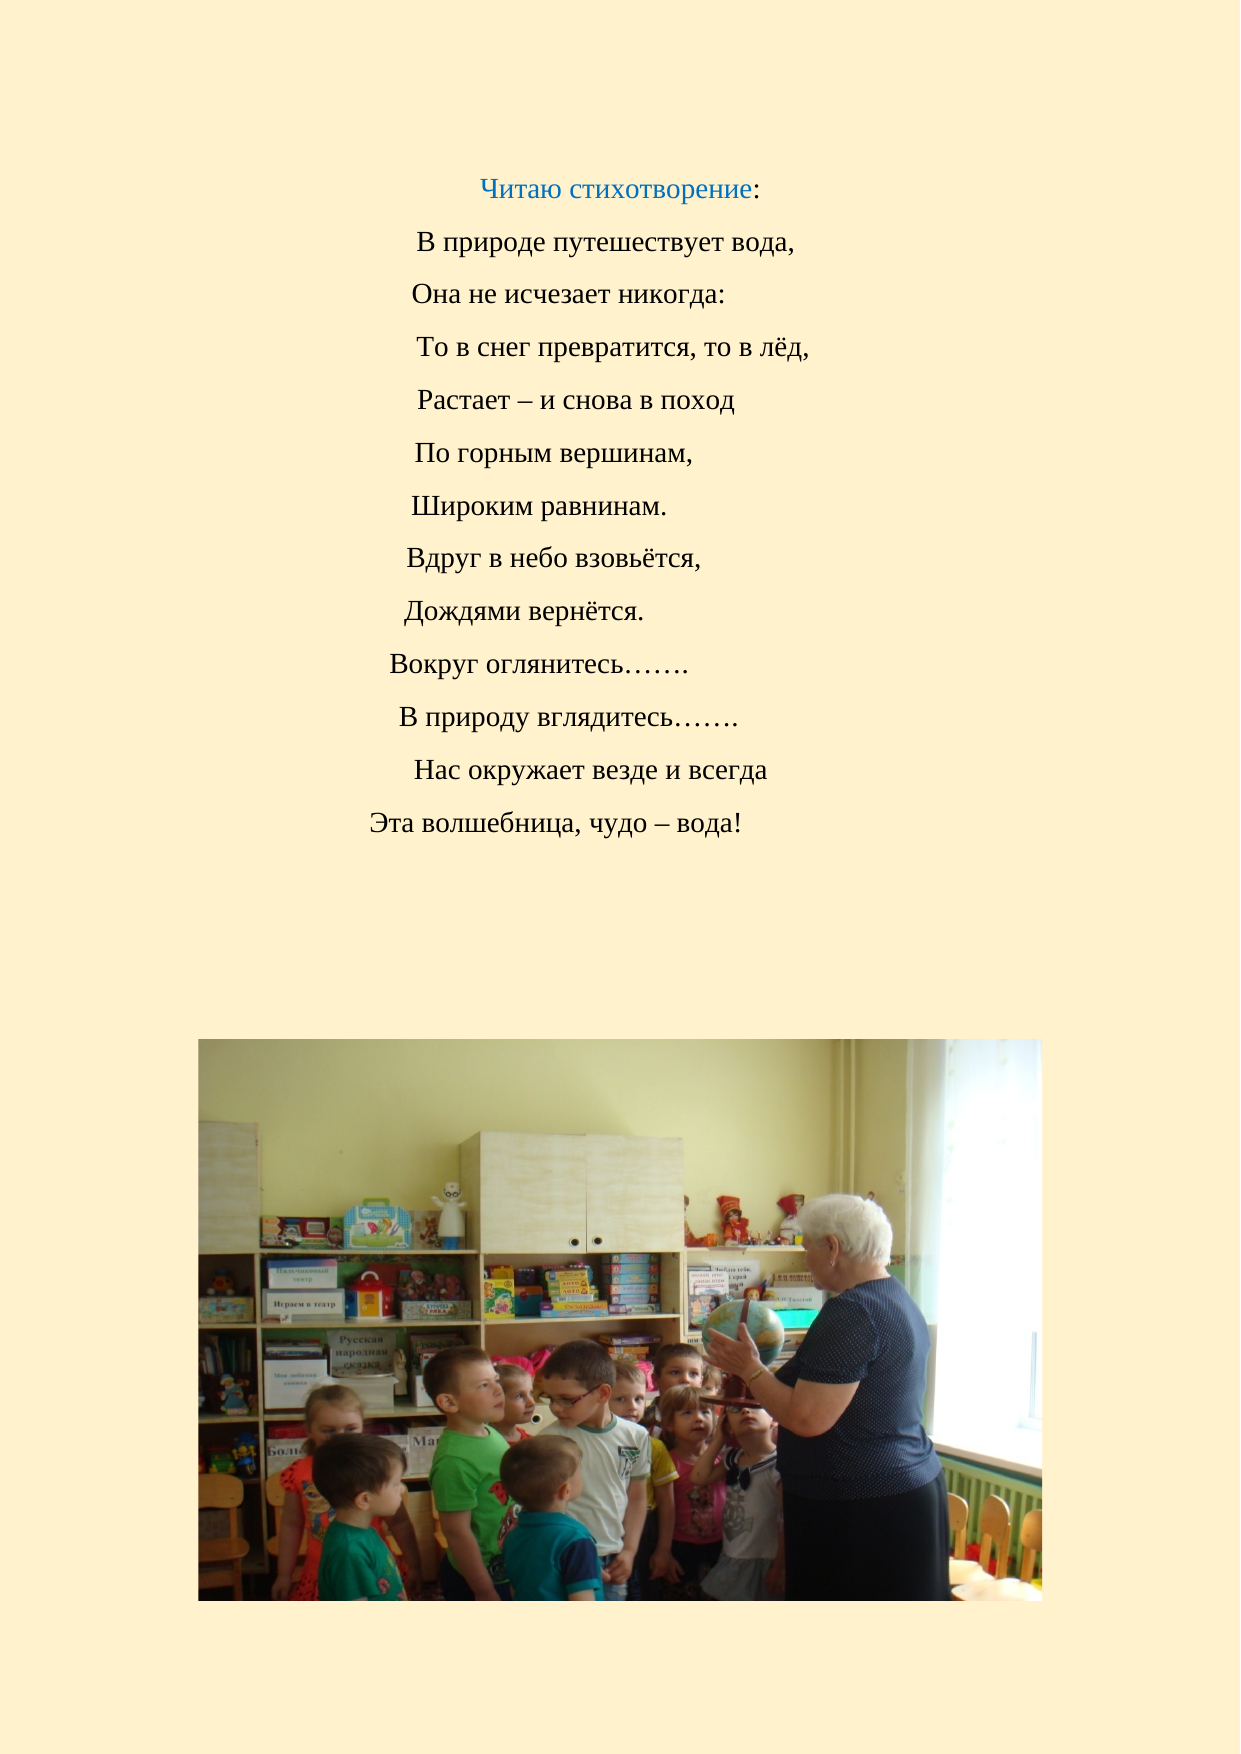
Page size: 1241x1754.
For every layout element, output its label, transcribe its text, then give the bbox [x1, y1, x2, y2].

text По горным вершинам, [118, 435, 989, 468]
text В природе путешествует вода, [118, 224, 1034, 257]
text Она не исчезает никогда: [118, 277, 1019, 310]
picture [198, 1039, 1043, 1601]
text Читаю стихотворение: [118, 171, 1122, 204]
text Дождями вернётся. [118, 593, 930, 627]
text Растает – и снова в поход [118, 382, 1034, 416]
text То в снег превратится, то в лёд, [118, 329, 1034, 363]
text Нас окружает везде и всегда [118, 752, 1063, 785]
text Вокруг оглянитесь……. [118, 646, 960, 680]
text Вдруг в небо взовьётся, [118, 541, 989, 574]
text Эта волшебница, чудо – вода! [118, 805, 1122, 838]
text В природу вглядитесь……. [118, 699, 1019, 733]
text Широким равнинам. [118, 488, 960, 521]
